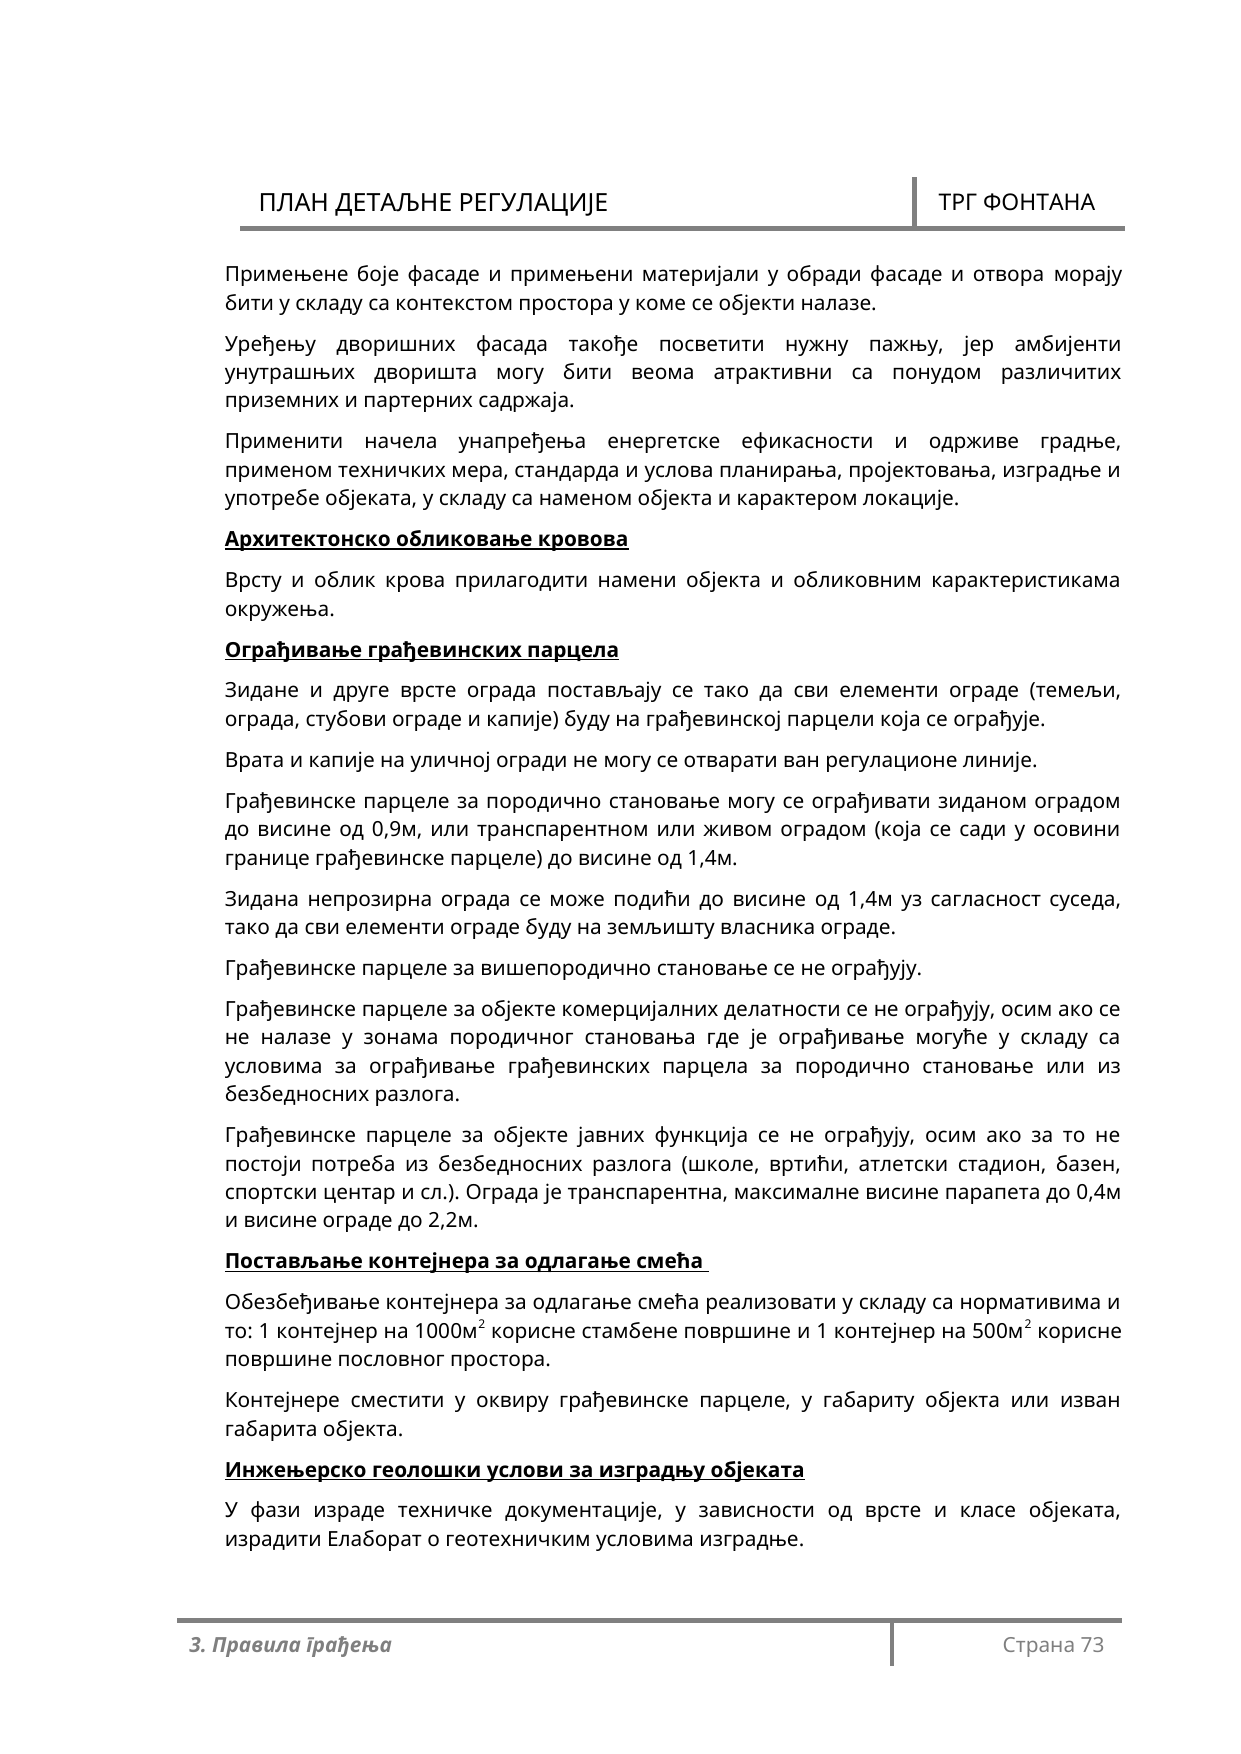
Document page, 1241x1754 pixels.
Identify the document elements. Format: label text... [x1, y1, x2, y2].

text У фази израде техничке документације, у зависности од врсте и класе објеката, израдити Елаборат о геотехничким условима изградње. [224, 1496, 1122, 1552]
subtitle Ограђивање грађевинских парцела [224, 635, 1122, 663]
text Уређењу дворишних фасада такође посветити нужну пажњу, јер амбијенти унутрашњих дворишта могу бити веома атрактивни са понудом различитих приземних и партерних садржаја. [224, 329, 1122, 414]
subtitle Постављање контејнера за одлагање смећа [224, 1247, 1122, 1275]
text Грађевинске парцеле за објекте комерцијалних делатности се не ограђују, осим ако се не налазе у зонама породичног становања где је ограђивање могуће у складу са условима за ограђивање грађевинских парцела за породично становање или из безбедносних разлога. [224, 994, 1122, 1108]
subtitle Архитектонско обликовање кровова [224, 524, 1122, 553]
text Грађевинске парцеле за породично становање могу се ограђивати зиданом оградом до висине од 0,9м, или транспарентном или живом оградом (која се сади у осовини границе грађевинске парцеле) до висине од 1,4м. [224, 786, 1122, 871]
text Врсту и облик крова прилагодити намени објекта и обликовним карактеристикама окружења. [224, 565, 1122, 622]
text Применити начела унапређења енергетске ефикасности и одрживе градње, применом техничких мера, стандарда и услова планирања, пројектовања, изградње и употребе објеката, у складу са наменом објекта и карактером локације. [224, 427, 1122, 512]
text Грађевинске парцеле за вишепородично становање се не ограђују. [224, 953, 1122, 982]
text Зидане и друге врсте ограда постављају се тако да сви елементи ограде (темељи, ограда, стубови ограде и капије) буду на грађевинској парцели која се ограђује. [224, 676, 1122, 732]
text Примењене боје фасаде и примењени материјали у обради фасаде и отвора морају бити у складу са контекстом простора у коме се објекти налазе. [224, 259, 1122, 316]
text Врата и капије на уличној огради не могу се отварати ван регулационе линије. [224, 745, 1122, 773]
text Обезбеђивање контејнера за одлагање смећа реализовати у складу са нормативима и то: 1 контејнер на 1000м2 корисне стамбене површине и 1 контејнер на 500м2 корисне површине пословног простора. [224, 1287, 1122, 1373]
text Грађевинске парцеле за објекте јавних функција се не ограђују, осим ако за то не постоји потреба из безбедносних разлога (школе, вртићи, атлетски стадион, базен, спортски центар и сл.). Ограда је транспарентна, максималне висине парапета до 0,4м и висине ограде до 2,2м. [224, 1120, 1122, 1234]
text Контејнере сместити у оквиру грађевинске парцеле, у габариту објекта или изван габарита објекта. [224, 1385, 1122, 1442]
text Зидана непрозирна ограда се може подићи до висине од 1,4м уз сагласност суседа, тако да сви елементи ограде буду на земљишту власника ограде. [224, 884, 1122, 941]
subtitle Инжењерско геолошки услови за изградњу објеката [224, 1455, 1122, 1483]
